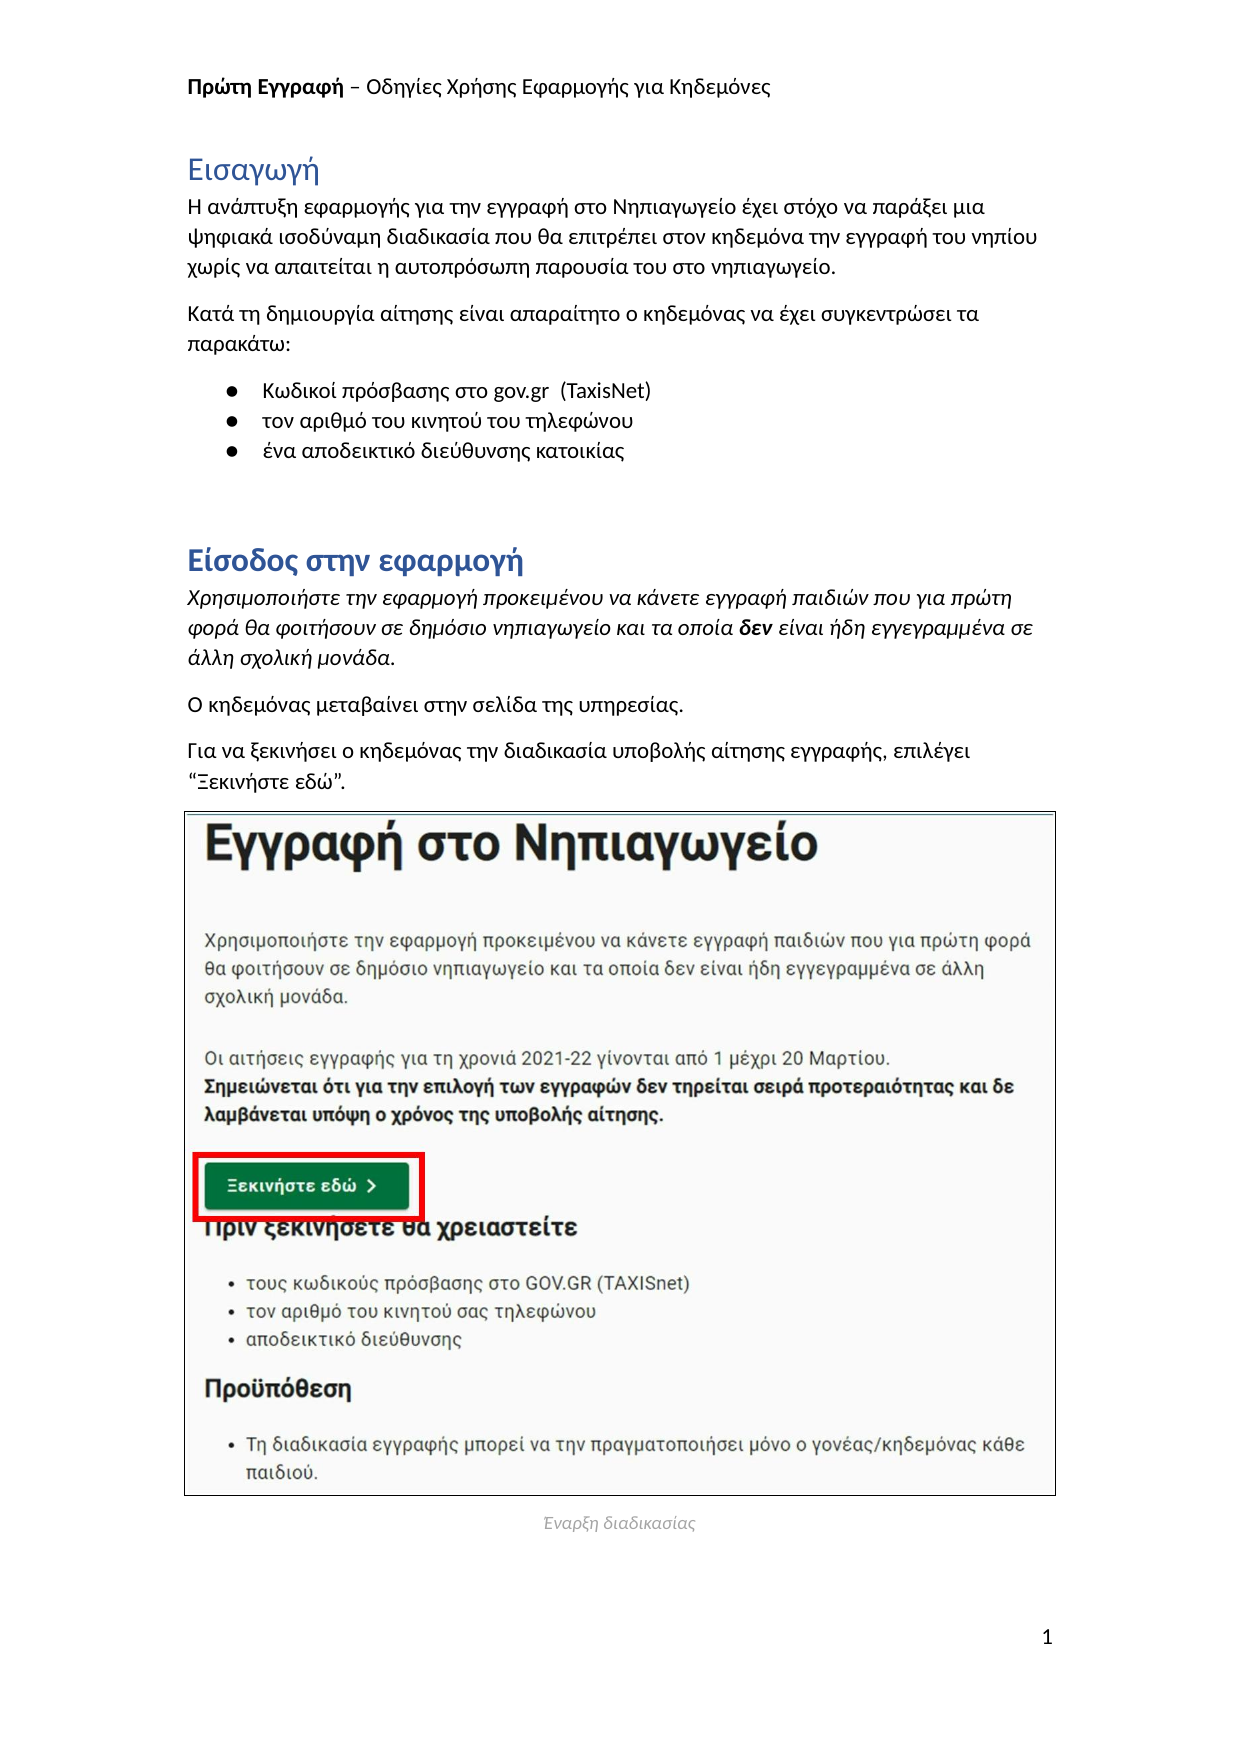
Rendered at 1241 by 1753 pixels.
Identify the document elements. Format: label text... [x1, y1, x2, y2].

text Ο κηδεμόνας μεταβαίνει στην σελίδα της υπηρεσίας. [187, 690, 709, 718]
text παρακάτω: [187, 329, 1007, 357]
text άλλη σχολική μονάδα. [187, 643, 1057, 671]
text ● [225, 376, 262, 404]
text Εισαγωγή [187, 148, 345, 189]
text Είσοδος στην εφαρμογή [187, 539, 1057, 579]
text “Ξεκινήστε εδώ”. [187, 767, 373, 795]
text Κωδικοί πρόσβασης στο gov.gr (TaxisNet) [262, 376, 681, 404]
text Για να ξεκινήσει ο κηδεμόνας την διαδικασία υποβολής αίτησης εγγραφής, επιλέγει [187, 736, 997, 764]
text χωρίς να απαιτείται η αυτοπρόσωπη παρουσία του στο νηπιαγωγείο. [187, 252, 1065, 280]
text Έναρξη διαδικασίας [544, 1511, 721, 1534]
text Κατά τη δημιουργία αίτησης είναι απαραίτητο ο κηδεμόνας να έχει συγκεντρώσει τα [187, 299, 1007, 327]
text φορά θα φοιτήσουν σε δημόσιο νηπιαγωγείο και τα οποία δεν είναι ήδη εγγεγραμμένα σε [187, 613, 1057, 641]
text Η ανάπτυξη εφαρμογής για την εγγραφή στο Νηπιαγωγείο έχει στόχο να παράξει μια [187, 192, 1065, 220]
text ένα αποδεικτικό διεύθυνσης κατοικίας [262, 436, 681, 464]
text Πρώτη Εγγραφή – Οδηγίες Χρήσης Εφαρμογής για Κηδεμόνες [187, 72, 795, 100]
text 1 [1041, 1622, 1078, 1650]
text Χρησιμοποιήστε την εφαρμογή προκειμένου να κάνετε εγγραφή παιδιών που για πρώτη [187, 582, 1057, 611]
picture [185, 812, 1055, 1495]
text τον αριθμό του κινητού του τηλεφώνου [262, 406, 681, 434]
text ● [225, 436, 262, 464]
text ● [225, 406, 262, 434]
text ψηφιακά ισοδύναμη διαδικασία που θα επιτρέπει στον κηδεμόνα την εγγραφή του νηπίου [187, 222, 1065, 250]
